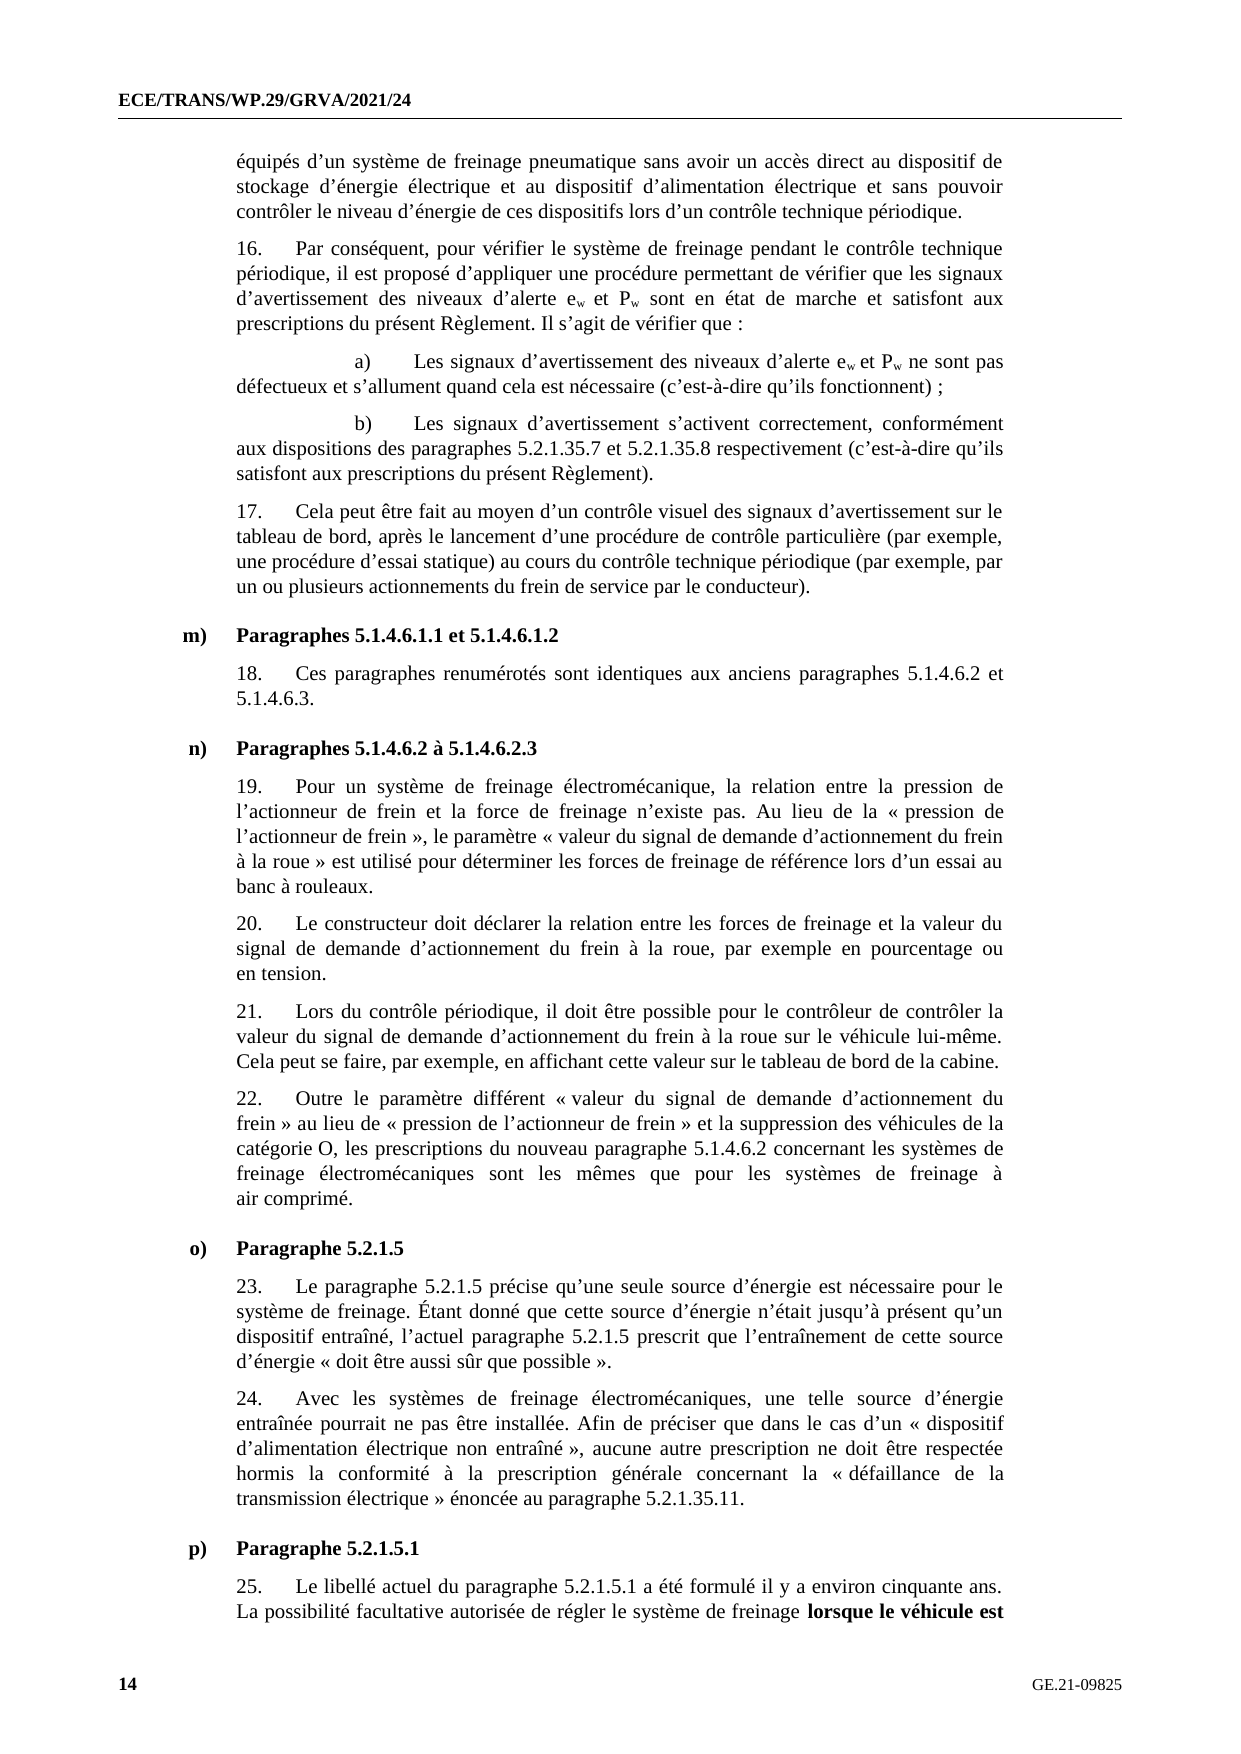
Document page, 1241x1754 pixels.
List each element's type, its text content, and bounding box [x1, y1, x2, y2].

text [236, 1573, 1004, 1623]
text b) Les signaux d’avertissement s’activent correctement, conformément aux dispositions des paragraphes 5.2.1.35.7 et 5.2.1.35.8 respectivement (c’est-à-dire qu’ils satisfont aux prescriptions du présent Règlement). [236, 460, 1004, 485]
text o) Paragraphe 5.2.1.5 [118, 1235, 1004, 1260]
text p) Paragraphe 5.2.1.5.1 [118, 1535, 1004, 1560]
text 21. Lors du contrôle périodique, il doit être possible pour le contrôleur de contrôler la valeur du signal de demande d’actionnement du frein à la roue sur le véhicule lui-même. Cela peut se faire, par exemple, en affichant cette valeur sur le tableau de bord de la cabine. [236, 998, 1004, 1073]
text 22. Outre le paramètre différent « valeur du signal de demande d’actionnement du frein » au lieu de « pression de l’actionneur de frein » et la suppression des véhicules de la catégorie O, les prescriptions du nouveau paragraphe 5.1.4.6.2 concernant les systèmes de freinage électromécaniques sont les mêmes que pour les systèmes de freinage à air comprimé. [236, 1085, 1004, 1210]
text 20. Le constructeur doit déclarer la relation entre les forces de freinage et la valeur du signal de demande d’actionnement du frein à la roue, par exemple en pourcentage ou en tension. [236, 910, 1004, 985]
text 16. Par conséquent, pour vérifier le système de freinage pendant le contrôle technique périodique, il est proposé d’appliquer une procédure permettant de vérifier que les signaux d’avertissement des niveaux d’alerte ew et Pw sont en état de marche et satisfont aux prescriptions du présent Règlement. Il s’agit de vérifier que : [236, 285, 1004, 335]
text 18. Ces paragraphes renumérotés sont identiques aux anciens paragraphes 5.1.4.6.2 et 5.1.4.6.3. [236, 660, 1004, 710]
text 19. Pour un système de freinage électromécanique, la relation entre la pression de l’actionneur de frein et la force de freinage n’existe pas. Au lieu de la « pression de l’actionneur de frein », le paramètre « valeur du signal de demande d’actionnement du frein à la roue » est utilisé pour déterminer les forces de freinage de référence lors d’un essai au banc à rouleaux. [236, 773, 1004, 898]
text a) Les signaux d’avertissement des niveaux d’alerte ew et Pw ne sont pas défectueux et s’allument quand cela est nécessaire (c’est-à-dire qu’ils fonctionnent) ; [236, 348, 1004, 398]
text n) Paragraphes 5.1.4.6.2 à 5.1.4.6.2.3 [118, 735, 1004, 760]
text 23. Le paragraphe 5.2.1.5 précise qu’une seule source d’énergie est nécessaire pour le système de freinage. Étant donné que cette source d’énergie n’était jusqu’à présent qu’un dispositif entraîné, l’actuel paragraphe 5.2.1.5 prescrit que l’entraînement de cette source d’énergie « doit être aussi sûr que possible ». [236, 1273, 1004, 1373]
text m) Paragraphes 5.1.4.6.1.1 et 5.1.4.6.1.2 [118, 623, 1004, 648]
text 24. Avec les systèmes de freinage électromécaniques, une telle source d’énergie entraînée pourrait ne pas être installée. Afin de préciser que dans le cas d’un « dispositif d’alimentation électrique non entraîné », aucune autre prescription ne doit être respectée hormis la conformité à la prescription générale concernant la « défaillance de la transmission électrique » énoncée au paragraphe 5.2.1.35.11. [236, 1385, 1004, 1510]
